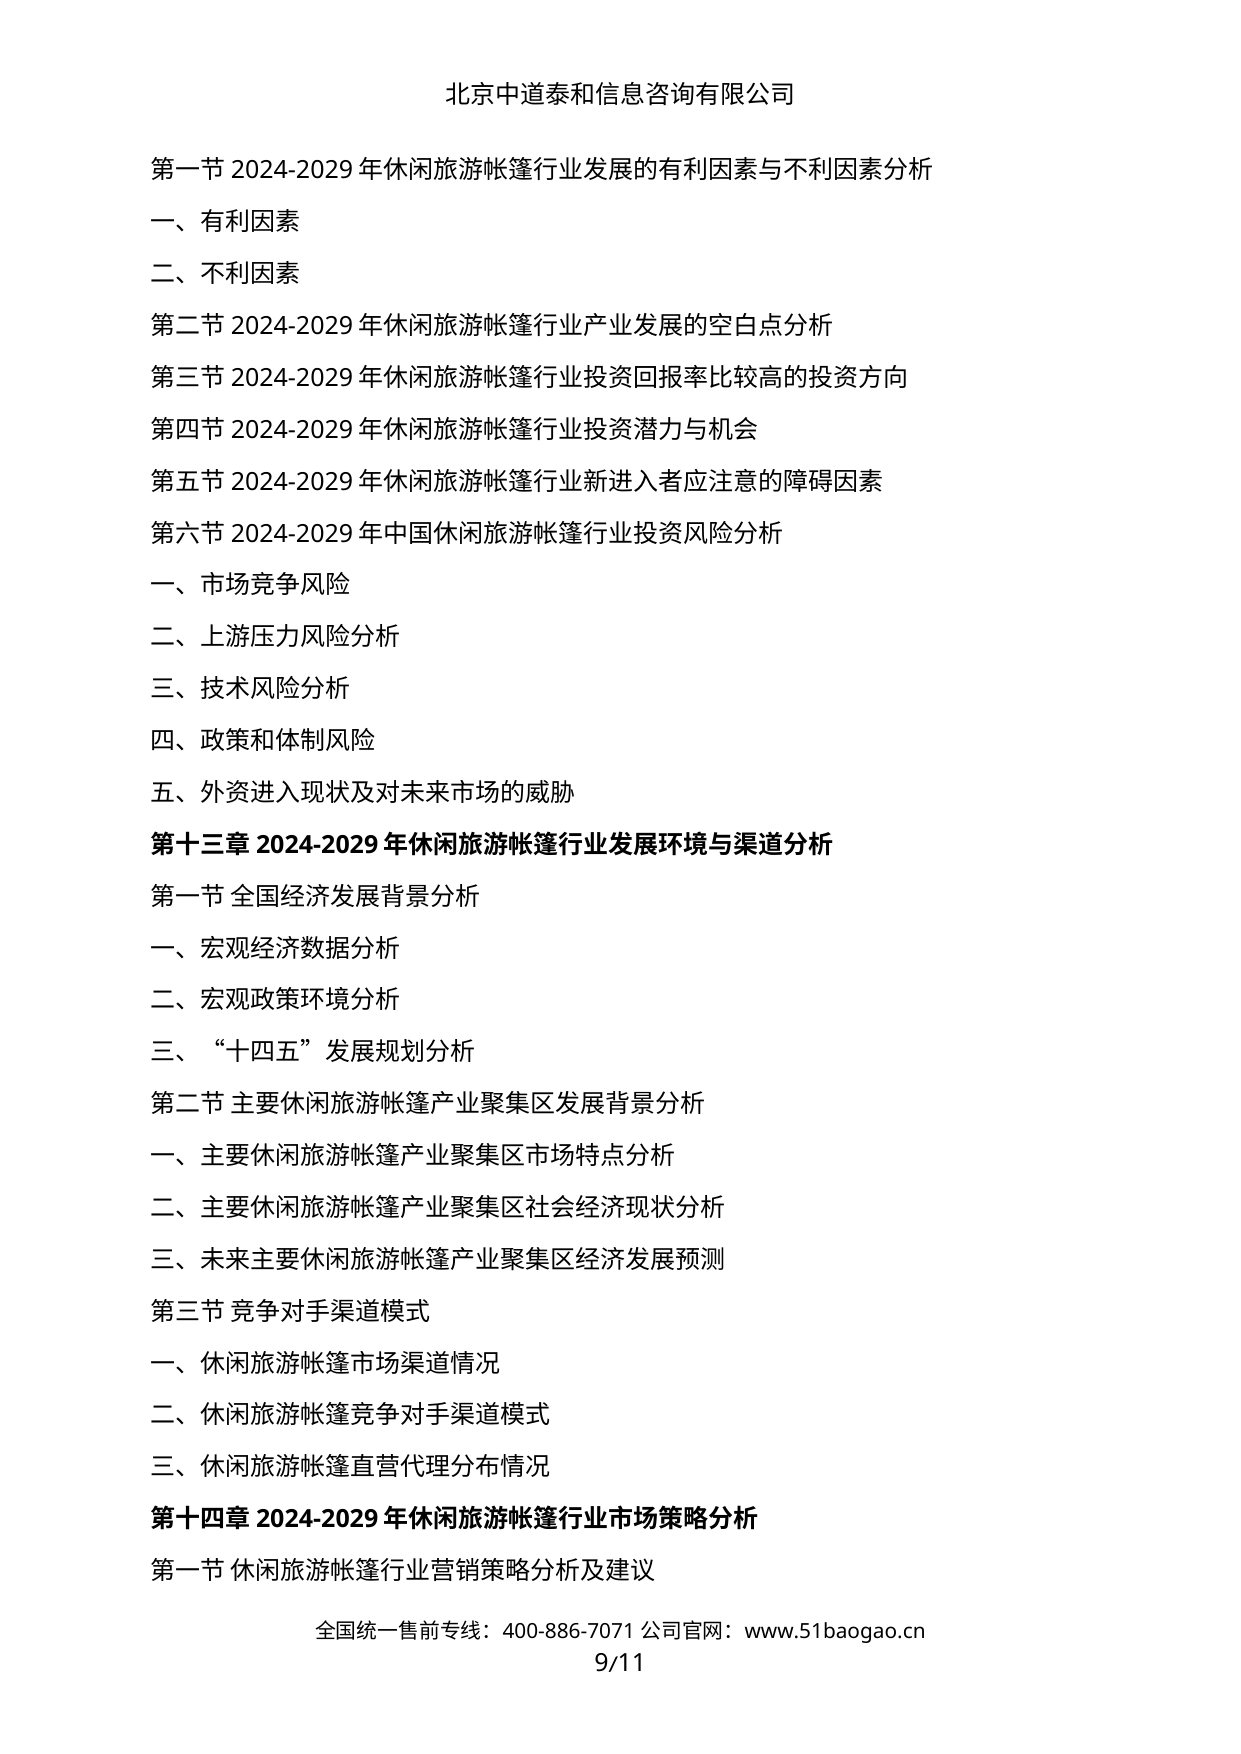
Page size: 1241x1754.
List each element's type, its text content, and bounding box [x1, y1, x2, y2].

text 第一节 2024-2029年休闲旅游帐篷行业发展的有利因素与不利因素分析 [150, 150, 1090, 186]
text 第一节 全国经济发展背景分析 [150, 876, 1090, 912]
text 第二节 2024-2029年休闲旅游帐篷行业产业发展的空白点分析 [150, 306, 1090, 342]
text 四、政策和体制风险 [150, 721, 1090, 757]
text 第四节 2024-2029年休闲旅游帐篷行业投资潜力与机会 [150, 409, 1090, 446]
text 三、“十四五”发展规划分析 [150, 1032, 1090, 1068]
text 三、休闲旅游帐篷直营代理分布情况 [150, 1447, 1090, 1483]
text 二、休闲旅游帐篷竞争对手渠道模式 [150, 1395, 1090, 1431]
text 二、上游压力风险分析 [150, 617, 1090, 653]
text 第三节 竞争对手渠道模式 [150, 1291, 1090, 1327]
text 五、外资进入现状及对未来市场的威胁 [150, 772, 1090, 809]
text 一、有利因素 [150, 202, 1090, 238]
text 第十三章 2024-2029年休闲旅游帐篷行业发展环境与渠道分析 [150, 824, 1090, 861]
text 第十四章 2024-2029年休闲旅游帐篷行业市场策略分析 [150, 1499, 1090, 1535]
text 三、技术风险分析 [150, 669, 1090, 705]
text 一、市场竞争风险 [150, 565, 1090, 601]
text 第二节 主要休闲旅游帐篷产业聚集区发展背景分析 [150, 1084, 1090, 1120]
text 第六节 2024-2029年中国休闲旅游帐篷行业投资风险分析 [150, 513, 1090, 549]
text 二、宏观政策环境分析 [150, 980, 1090, 1016]
text 二、不利因素 [150, 254, 1090, 290]
text 第三节 2024-2029年休闲旅游帐篷行业投资回报率比较高的投资方向 [150, 357, 1090, 394]
text 一、宏观经济数据分析 [150, 928, 1090, 964]
text 二、主要休闲旅游帐篷产业聚集区社会经济现状分析 [150, 1187, 1090, 1224]
text 一、休闲旅游帐篷市场渠道情况 [150, 1343, 1090, 1379]
text 三、未来主要休闲旅游帐篷产业聚集区经济发展预测 [150, 1239, 1090, 1276]
text 一、主要休闲旅游帐篷产业聚集区市场特点分析 [150, 1136, 1090, 1172]
text 第一节 休闲旅游帐篷行业营销策略分析及建议 [150, 1551, 1090, 1587]
text 第五节 2024-2029年休闲旅游帐篷行业新进入者应注意的障碍因素 [150, 461, 1090, 497]
